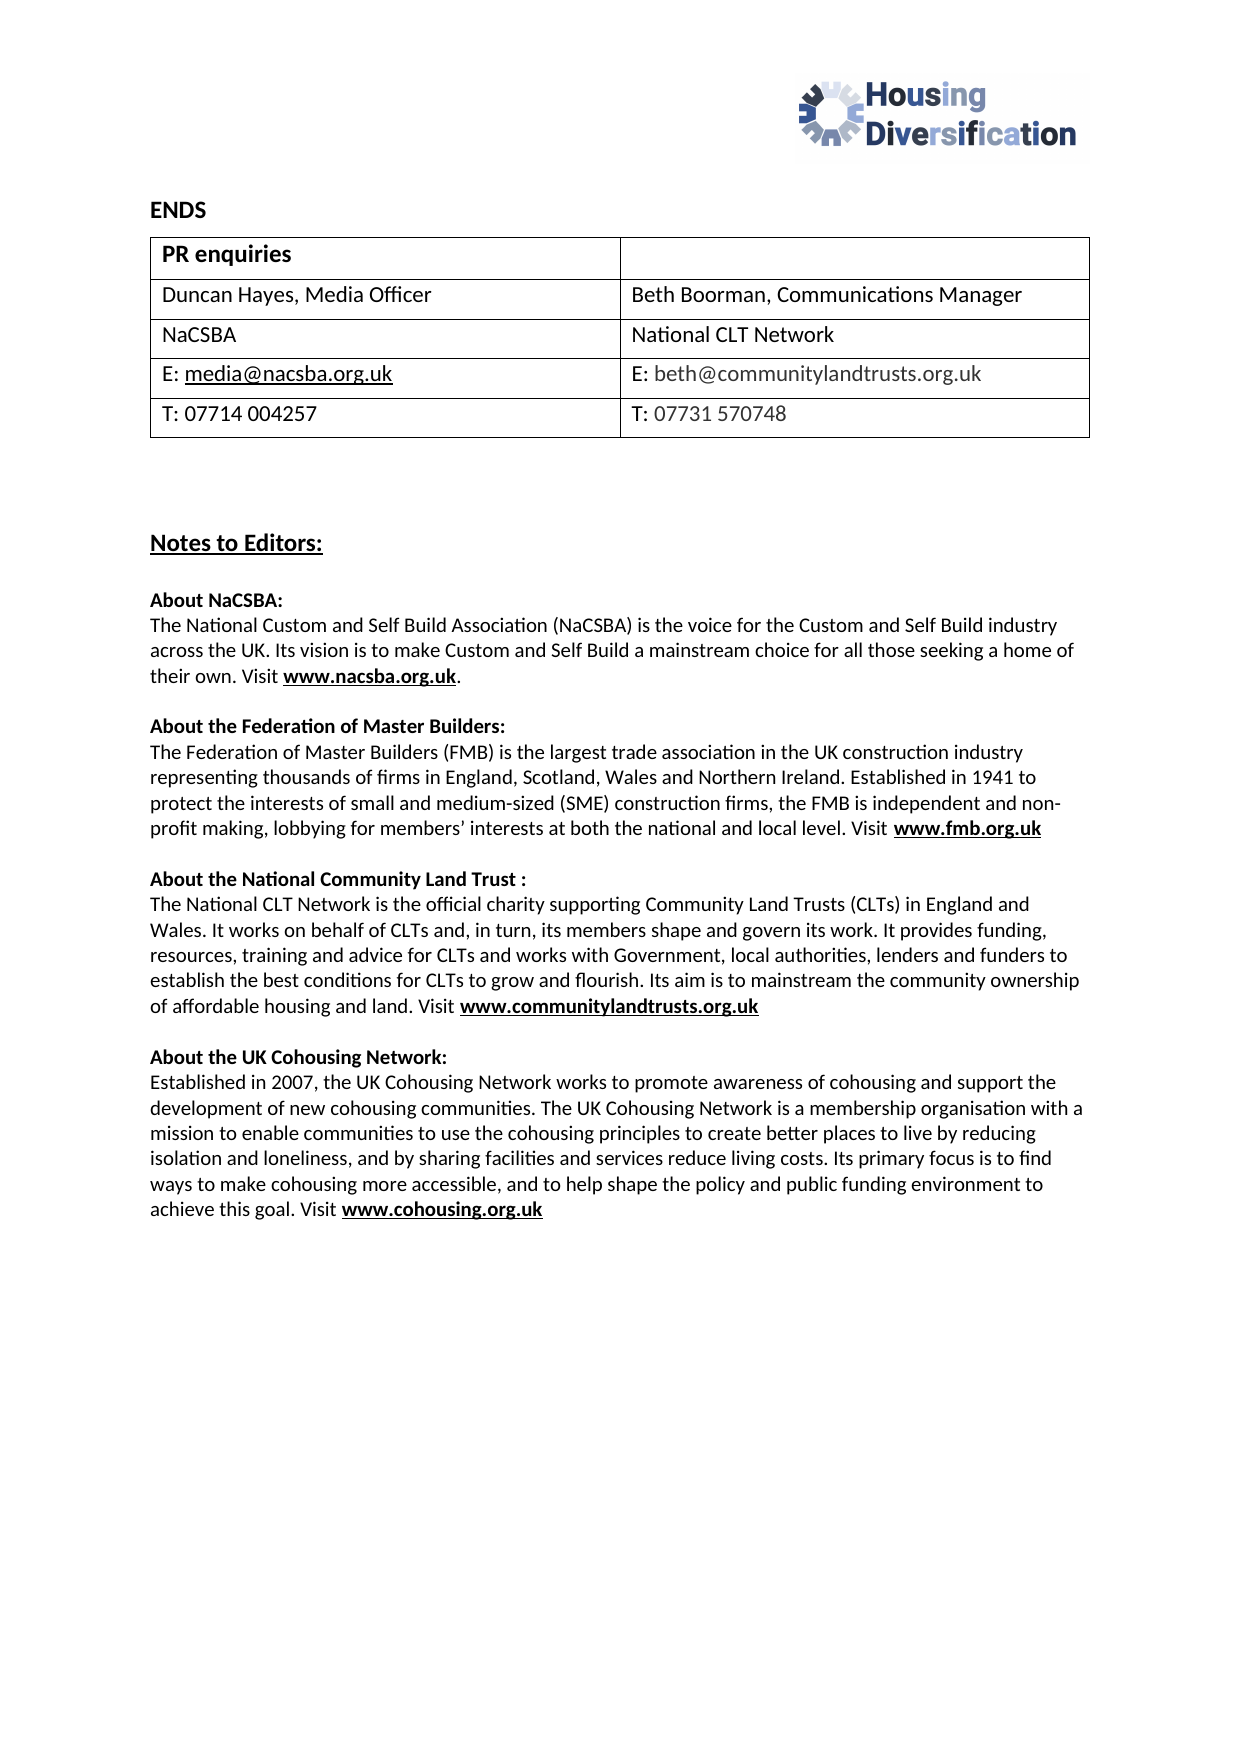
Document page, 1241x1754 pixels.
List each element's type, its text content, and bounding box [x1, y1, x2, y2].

table_cell Duncan Hayes, Media Officer [151, 280, 620, 319]
table_cell Beth Boorman, Communications Manager [621, 280, 1089, 319]
table_cell E: media@nacsba.org.uk [151, 359, 620, 398]
text About the Federation of Master Builders: The Federation of Master Builders (FMB) is the largest trade association in the UK construction industry representing thousands of firms in England, Scotland, Wales and Northern Ireland. Established in 1941 to protect the interests of small and medium-sized (SME) construction firms, the FMB is independent and non-profit making, lobbying for members’ interests at both the national and local level. Visit www.fmb.org.uk [150, 713, 1090, 841]
subtitle About NaCSBA: The National Custom and Self Build Association (NaCSBA) is the voice for the Custom and Self Build industry across the UK. Its vision is to make Custom and Self Build a mainstream choice for all those seeking a home of their own. Visit www.nacsba.org.uk. [150, 587, 1090, 688]
table_cell NaCSBA [151, 320, 620, 358]
table_cell E: beth@communitylandtrusts.org.uk [621, 359, 1089, 398]
picture [794, 73, 1091, 164]
table_cell T: 07731 570748 [621, 399, 1089, 437]
table_header PR enquiries [151, 238, 620, 279]
table_cell National CLT Network [621, 320, 1089, 358]
subtitle Notes to Editors: [150, 527, 1090, 558]
text About the National Community Land Trust : The National CLT Network is the official charity supporting Community Land Trusts (CLTs) in England and Wales. It works on behalf of CLTs and, in turn, its members shape and govern its work. It provides funding, resources, training and advice for CLTs and works with Government, local authorities, lenders and funders to establish the best conditions for CLTs to grow and flourish. Its aim is to mainstream the community ownership of affordable housing and land. Visit www.communitylandtrusts.org.uk [150, 866, 1090, 1018]
table_cell T: 07714 004257 [151, 399, 620, 437]
text ENDS [150, 194, 1090, 225]
text About the UK Cohousing Network: Established in 2007, the UK Cohousing Network works to promote awareness of cohousing and support the development of new cohousing communities. The UK Cohousing Network is a membership organisation with a mission to enable communities to use the cohousing principles to create better places to live by reducing isolation and loneliness, and by sharing facilities and services reduce living costs. Its primary focus is to find ways to make cohousing more accessible, and to help shape the policy and public funding environment to achieve this goal. Visit www.cohousing.org.uk [150, 1044, 1090, 1222]
table_header [621, 238, 1089, 279]
